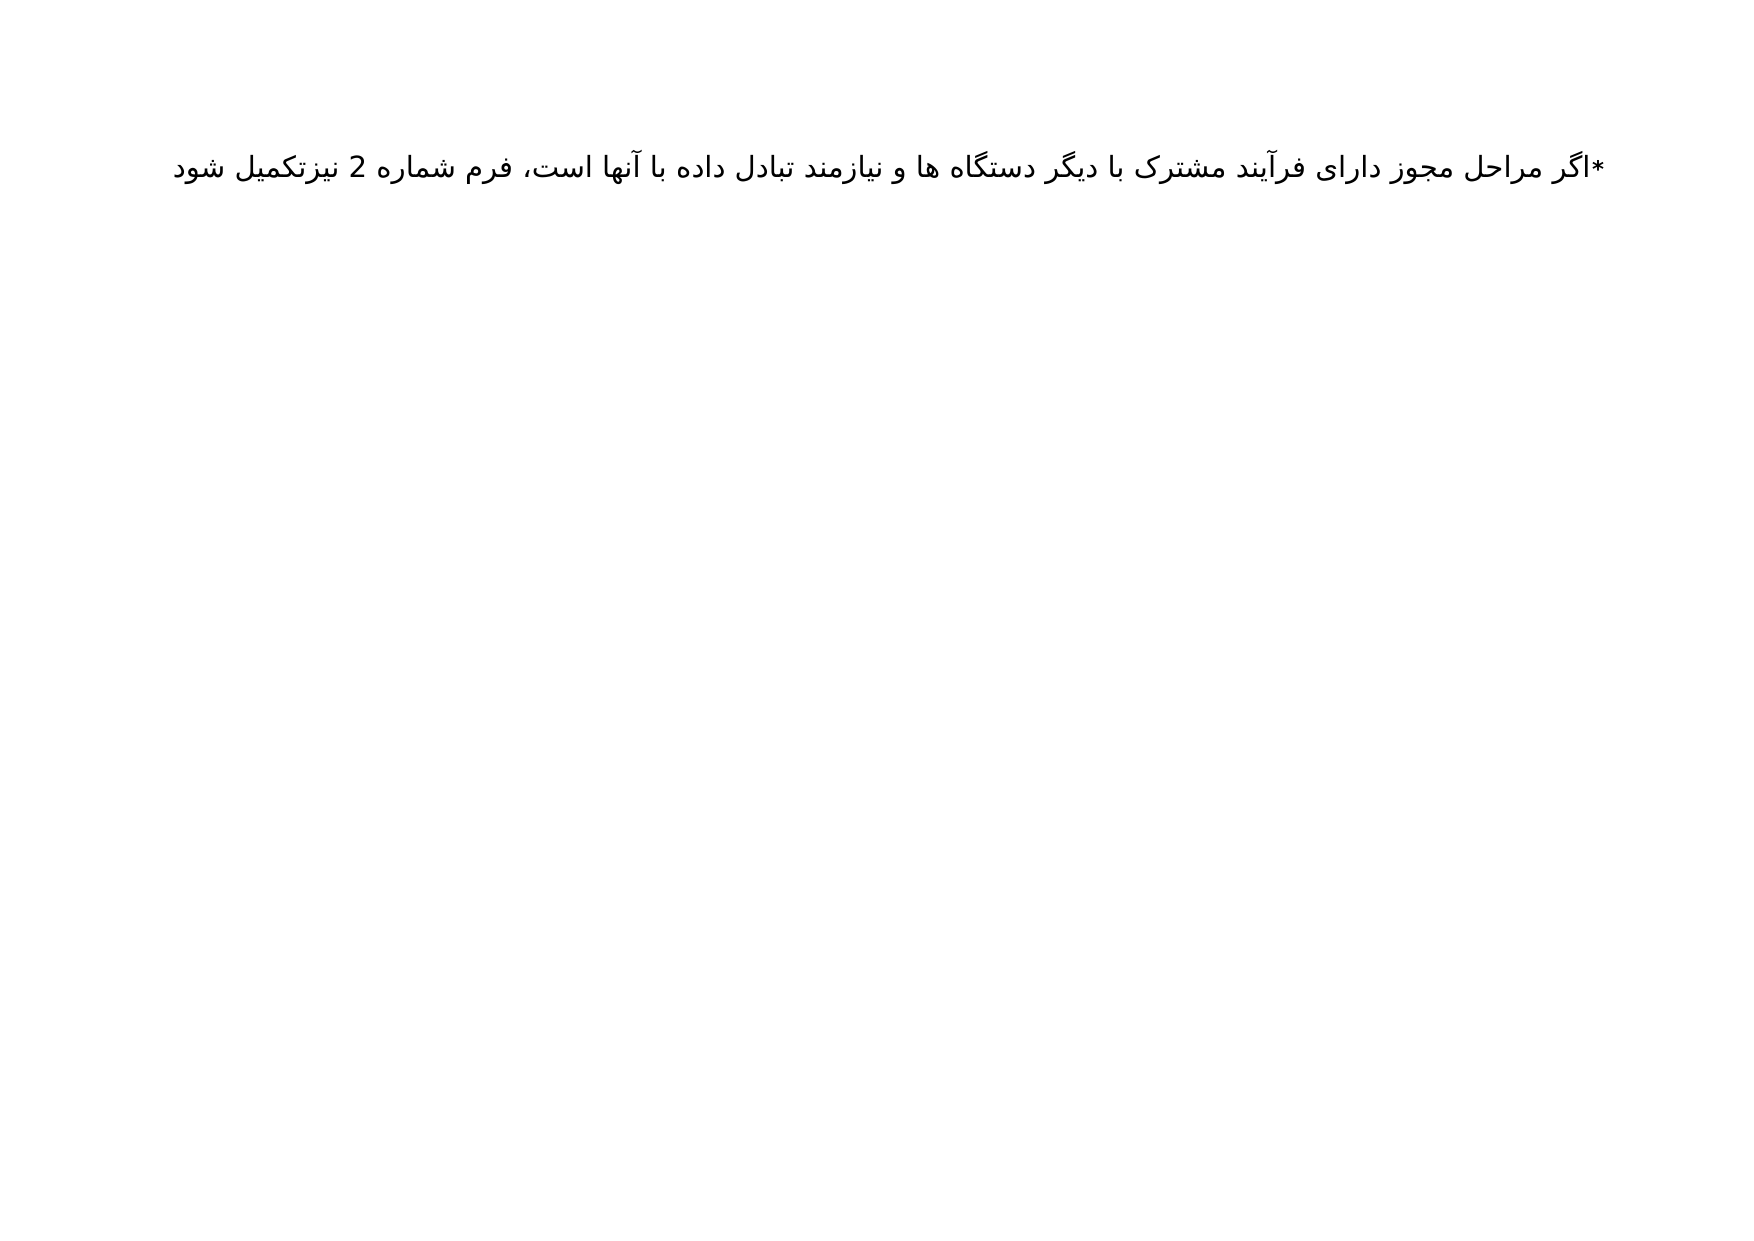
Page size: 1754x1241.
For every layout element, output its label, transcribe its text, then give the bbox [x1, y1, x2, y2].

text *اگر مراحل مجوز دارای فرآیند مشترک با دیگر دستگاه ها و نیازمند تبادل داده با آنها است، فرم شماره 2 نیزتکمیل شود [150, 150, 1604, 184]
